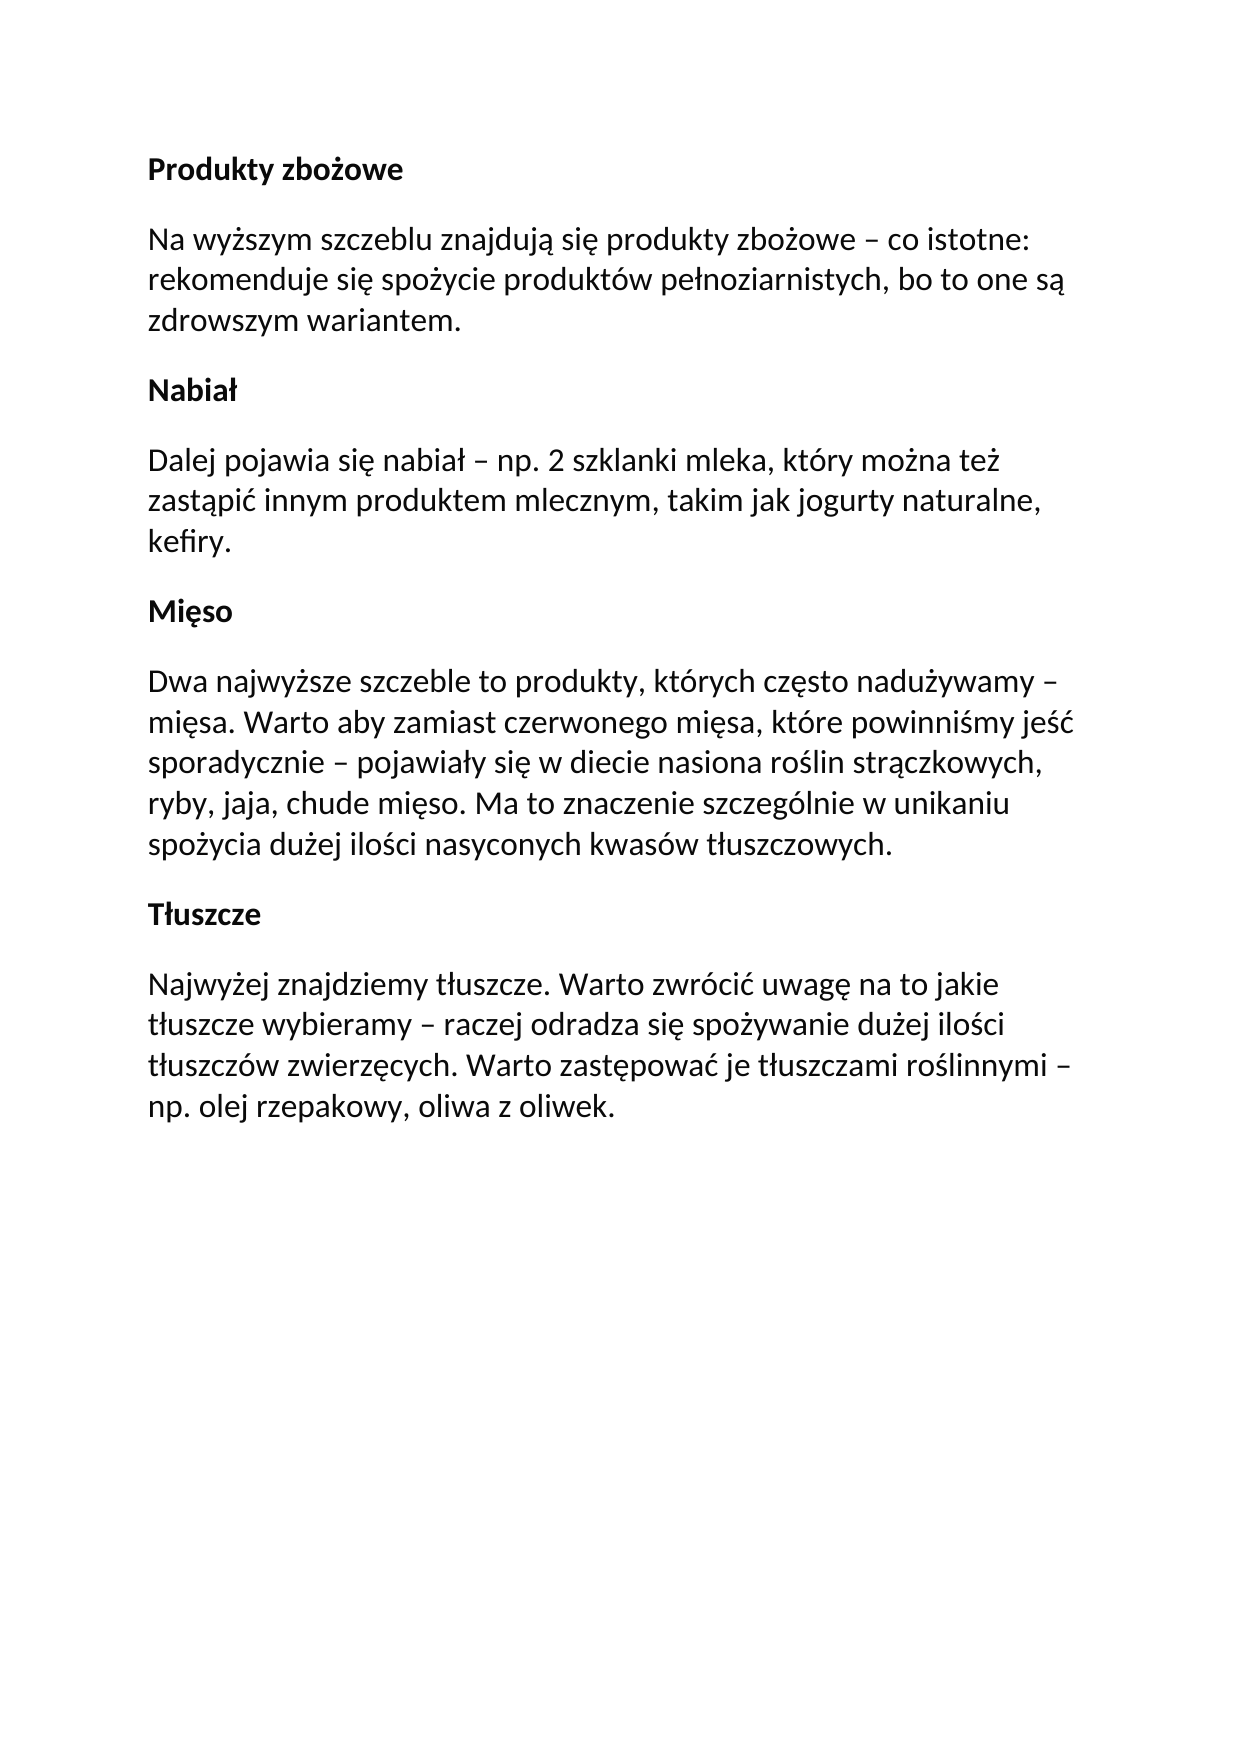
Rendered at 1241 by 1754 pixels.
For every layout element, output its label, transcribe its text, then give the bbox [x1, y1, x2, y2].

text Dwa najwyższe szczeble to produkty, których często nadużywamy – mięsa. Warto aby zamiast czerwonego mięsa, które powinniśmy jeść sporadycznie – pojawiały się w diecie nasiona roślin strączkowych, ryby, jaja, chude mięso. Ma to znaczenie szczególnie w unikaniu spożycia dużej ilości nasyconych kwasów tłuszczowych. [148, 660, 1093, 864]
text Na wyższym szczeblu znajdują się produkty zbożowe – co istotne: rekomenduje się spożycie produktów pełnoziarnistych, bo to one są zdrowszym wariantem. [148, 217, 1093, 340]
text Nabiał [148, 369, 1093, 409]
text Najwyżej znajdziemy tłuszcze. Warto zwrócić uwagę na to jakie tłuszcze wybieramy – raczej odradza się spożywanie dużej ilości tłuszczów zwierzęcych. Warto zastępować je tłuszczami roślinnymi – np. olej rzepakowy, oliwa z oliwek. [148, 963, 1093, 1126]
text Dalej pojawia się nabiał – np. 2 szklanki mleka, który można też zastąpić innym produktem mlecznym, takim jak jogurty naturalne, kefiry. [148, 439, 1093, 561]
text Produkty zbożowe [148, 148, 1093, 188]
text Tłuszcze [148, 893, 1093, 933]
text Mięso [148, 590, 1093, 631]
